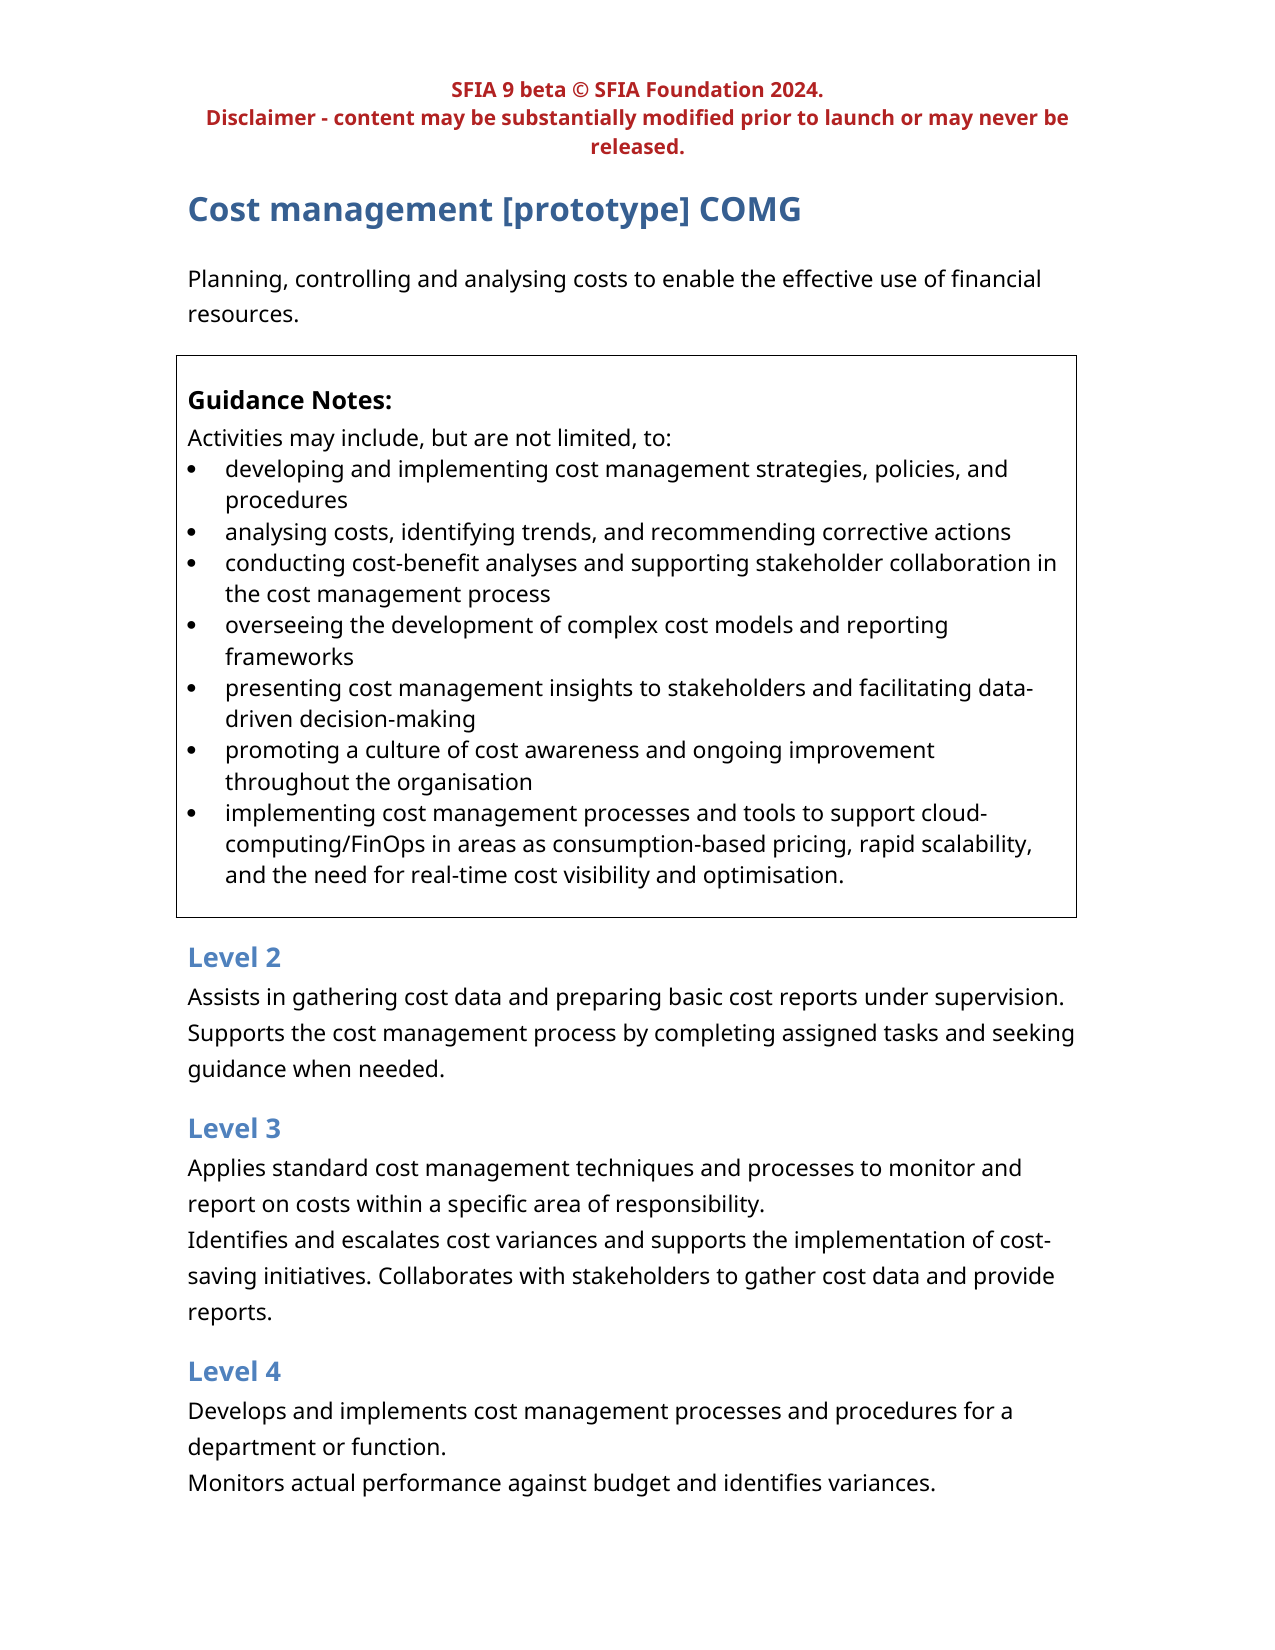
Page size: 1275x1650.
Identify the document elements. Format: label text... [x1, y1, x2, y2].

subtitle Level 3 [187, 1110, 1087, 1147]
text Applies standard cost management techniques and processes to monitor and report on costs within a specific area of responsibility. Identifies and escalates cost variances and supports the implementation of cost-saving initiatives. Collaborates with stakeholders to gather cost data and provide reports. [187, 1152, 1087, 1327]
text Assists in gathering cost data and preparing basic cost reports under supervision. Supports the cost management process by completing assigned tasks and seeking guidance when needed. [187, 981, 1087, 1084]
subtitle Level 2 [187, 939, 1087, 976]
subtitle Level 4 [187, 1353, 1087, 1389]
table_header Guidance Notes: Activities may include, but are not limited, to: developing and implementing cost management strategies, policies, and procedures analysing costs, identifying trends, and recommending corrective actions conducting cost-benefit analyses and supporting stakeholder collaboration in the cost management process overseeing the development of complex cost models and reporting frameworks presenting cost management insights to stakeholders and facilitating data-driven decision-making promoting a culture of cost awareness and ongoing improvement throughout the organisation implementing cost management processes and tools to support cloud-computing/FinOps in areas as consumption-based pricing, rapid scalability, and the need for real-time cost visibility and optimisation. [177, 356, 1076, 917]
text Planning, controlling and analysing costs to enable the effective use of financial resources. [187, 262, 1087, 330]
subtitle Cost management [prototype] COMG [187, 185, 1087, 231]
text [187, 1395, 1087, 1498]
